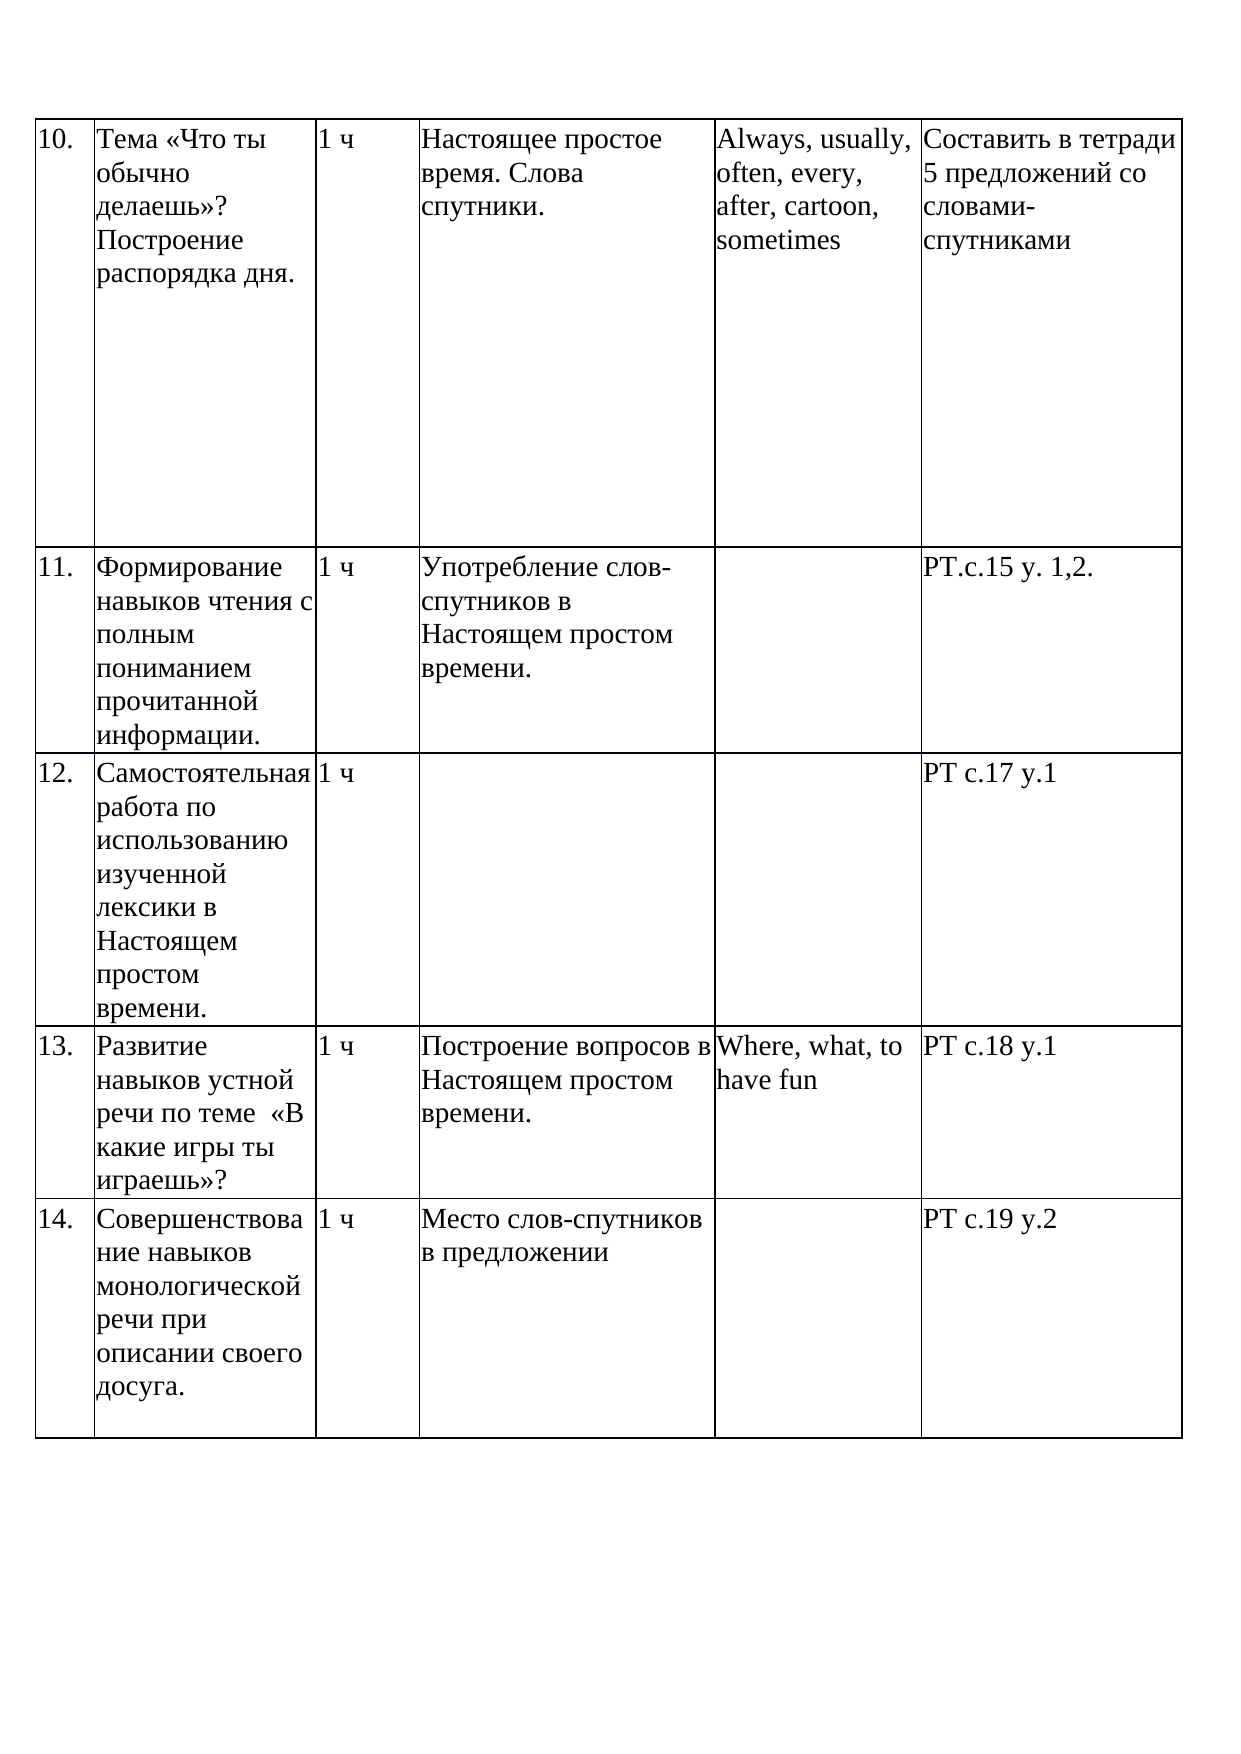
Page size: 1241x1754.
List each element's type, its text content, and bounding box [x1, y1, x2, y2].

table_cell [716, 548, 921, 752]
table_cell Составить в тетради 5 предложений со словами-спутниками [922, 120, 1181, 546]
table_cell Развитие навыков устной речи по теме «В какие игры ты играешь»? [95, 1027, 315, 1198]
table_cell 1 ч [317, 1027, 419, 1198]
table_cell РТ.с.15 у. 1,2. [922, 548, 1181, 752]
table_cell 1 ч [317, 120, 419, 546]
table_cell Совершенствование навыков монологической речи при описании своего досуга. [95, 1199, 315, 1437]
table_cell 12. [36, 754, 94, 1025]
table_cell 10. [36, 120, 94, 546]
table_cell РТ с.17 у.1 [922, 754, 1181, 1025]
table_cell Самостоятельная работа по использованию изученной лексики в Настоящем простом времени. [95, 754, 315, 1025]
table_cell Место слов-спутников в предложении [420, 1199, 714, 1437]
table_cell [716, 754, 921, 1025]
table_cell 13. [36, 1027, 94, 1198]
table_cell 11. [36, 548, 94, 752]
table_cell Построение вопросов в Настоящем простом времени. [420, 1027, 714, 1198]
table_cell [420, 754, 714, 1025]
table_cell Where, what, to have fun [716, 1027, 921, 1198]
table_cell Настоящее простое время. Слова спутники. [420, 120, 714, 546]
table_cell Формирование навыков чтения с полным пониманием прочитанной информации. [95, 548, 315, 752]
table_cell Употребление слов-спутников в Настоящем простом времени. [420, 548, 714, 752]
table_cell 1 ч [317, 548, 419, 752]
table_cell РТ с.18 у.1 [922, 1027, 1181, 1198]
table_cell 1 ч [317, 754, 419, 1025]
table_cell 14. [36, 1199, 94, 1437]
table_cell Always, usually, often, every, after, cartoon, sometimes [716, 120, 921, 546]
table_cell РТ с.19 у.2 [922, 1199, 1181, 1437]
table_cell 1 ч [317, 1199, 419, 1437]
table_cell Тема «Что ты обычно делаешь»? Построение распорядка дня. [95, 120, 315, 546]
table_cell [716, 1199, 921, 1437]
